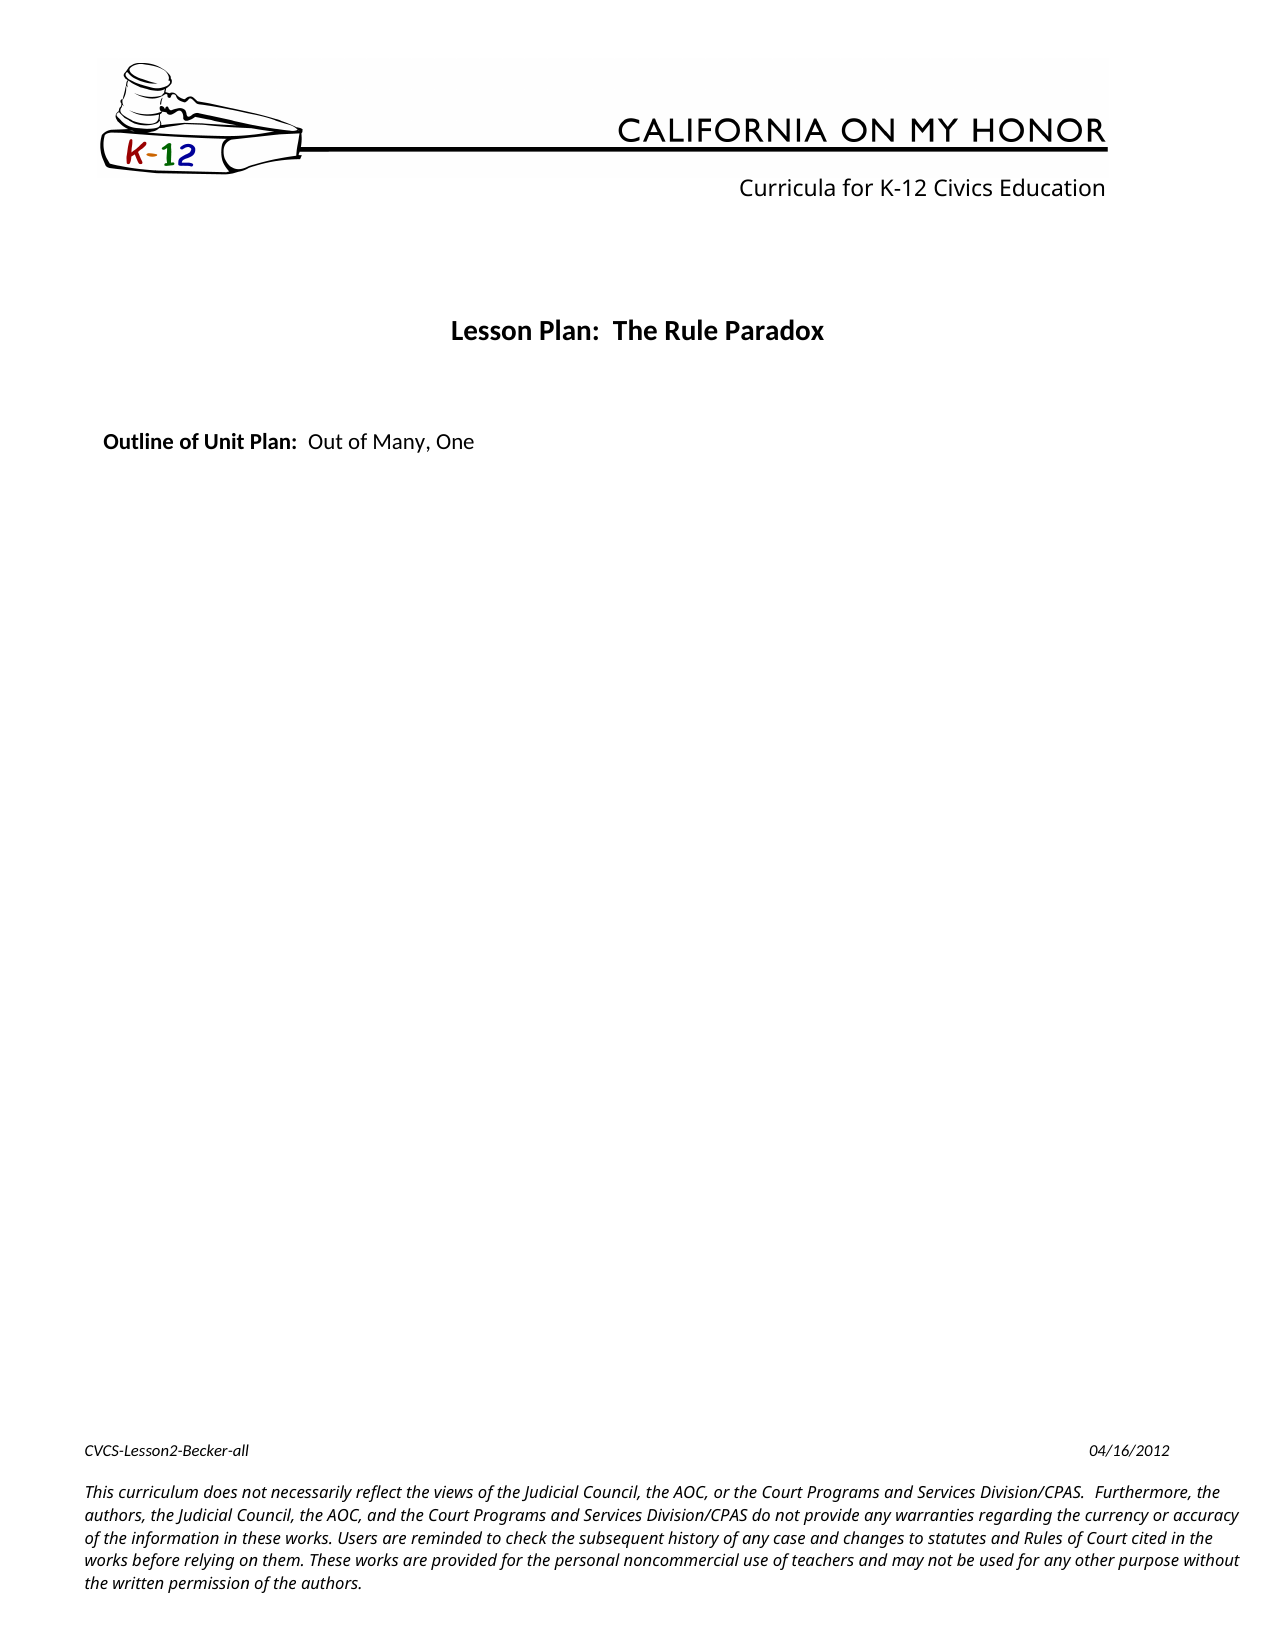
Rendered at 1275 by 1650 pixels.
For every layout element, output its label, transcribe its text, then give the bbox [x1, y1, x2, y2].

text Lesson Plan: The Rule Paradox [150, 312, 1125, 348]
text Outline of Unit Plan: Out of Many, One [103, 427, 1181, 455]
picture [96, 58, 1109, 178]
